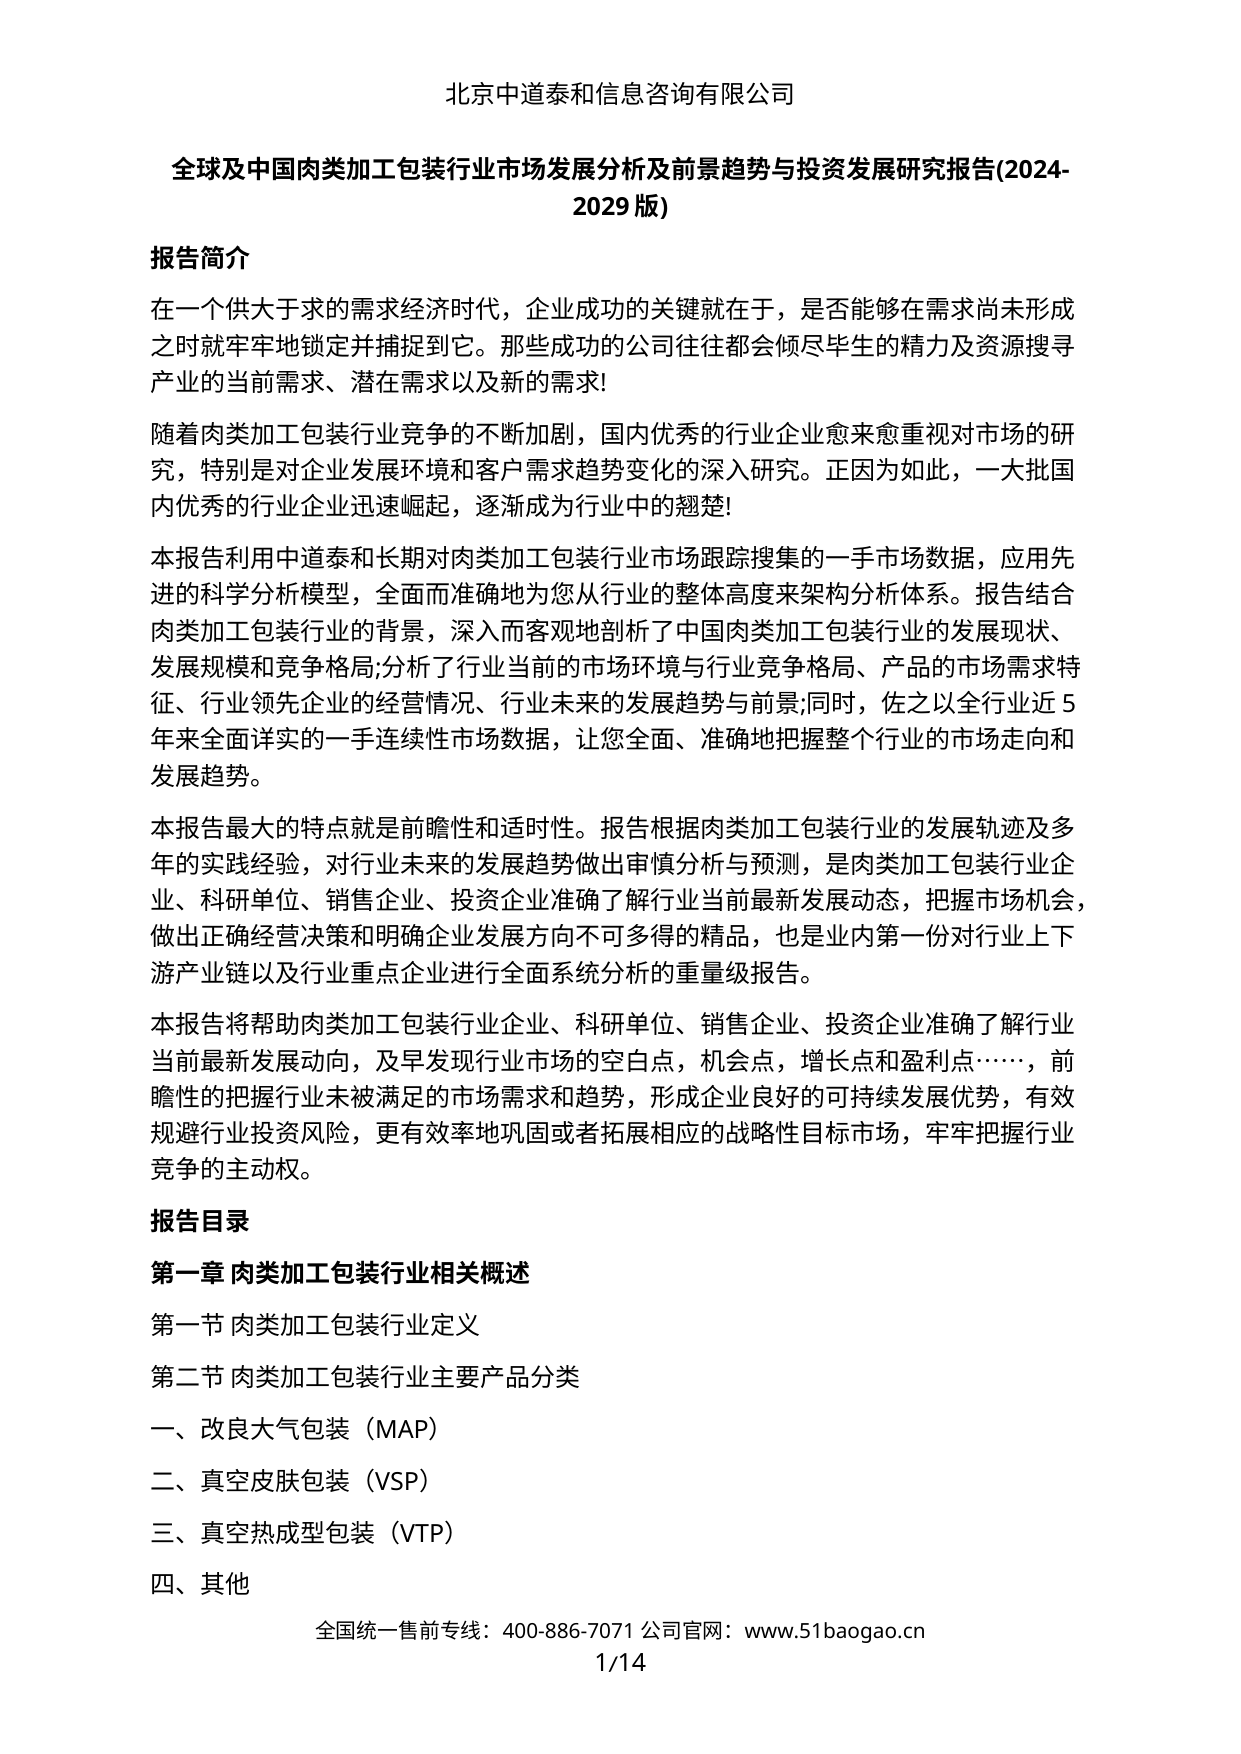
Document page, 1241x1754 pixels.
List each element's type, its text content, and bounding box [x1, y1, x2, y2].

text 第二节 肉类加工包装行业主要产品分类 [150, 1357, 1090, 1394]
text 四、其他 [150, 1565, 1090, 1601]
text 第一章 肉类加工包装行业相关概述 [150, 1254, 1090, 1290]
text 本报告将帮助肉类加工包装行业企业、科研单位、销售企业、投资企业准确了解行业当前最新发展动向，及早发现行业市场的空白点，机会点，增长点和盈利点……，前瞻性的把握行业未被满足的市场需求和趋势，形成企业良好的可持续发展优势，有效规避行业投资风险，更有效率地巩固或者拓展相应的战略性目标市场，牢牢把握行业竞争的主动权。 [150, 1005, 1090, 1186]
text 报告目录 [150, 1202, 1090, 1238]
text 报告简介 [150, 238, 1090, 274]
text 二、真空皮肤包装（VSP） [150, 1461, 1090, 1497]
text 在一个供大于求的需求经济时代，企业成功的关键就在于，是否能够在需求尚未形成之时就牢牢地锁定并捕捉到它。那些成功的公司往往都会倾尽毕生的精力及资源搜寻产业的当前需求、潜在需求以及新的需求! [150, 290, 1090, 399]
text 随着肉类加工包装行业竞争的不断加剧，国内优秀的行业企业愈来愈重视对市场的研究，特别是对企业发展环境和客户需求趋势变化的深入研究。正因为如此，一大批国内优秀的行业企业迅速崛起，逐渐成为行业中的翘楚! [150, 414, 1090, 523]
text 第一节 肉类加工包装行业定义 [150, 1306, 1090, 1342]
text 本报告最大的特点就是前瞻性和适时性。报告根据肉类加工包装行业的发展轨迹及多年的实践经验，对行业未来的发展趋势做出审慎分析与预测，是肉类加工包装行业企业、科研单位、销售企业、投资企业准确了解行业当前最新发展动态，把握市场机会，做出正确经营决策和明确企业发展方向不可多得的精品，也是业内第一份对行业上下游产业链以及行业重点企业进行全面系统分析的重量级报告。 [150, 808, 1090, 989]
text 本报告利用中道泰和长期对肉类加工包装行业市场跟踪搜集的一手市场数据，应用先进的科学分析模型，全面而准确地为您从行业的整体高度来架构分析体系。报告结合肉类加工包装行业的背景，深入而客观地剖析了中国肉类加工包装行业的发展现状、发展规模和竞争格局;分析了行业当前的市场环境与行业竞争格局、产品的市场需求特征、行业领先企业的经营情况、行业未来的发展趋势与前景;同时，佐之以全行业近5年来全面详实的一手连续性市场数据，让您全面、准确地把握整个行业的市场走向和发展趋势。 [150, 539, 1090, 792]
text 一、改良大气包装（MAP） [150, 1409, 1090, 1446]
text 全球及中国肉类加工包装行业市场发展分析及前景趋势与投资发展研究报告(2024-2029版) [150, 150, 1090, 222]
text 三、真空热成型包装（VTP） [150, 1513, 1090, 1549]
